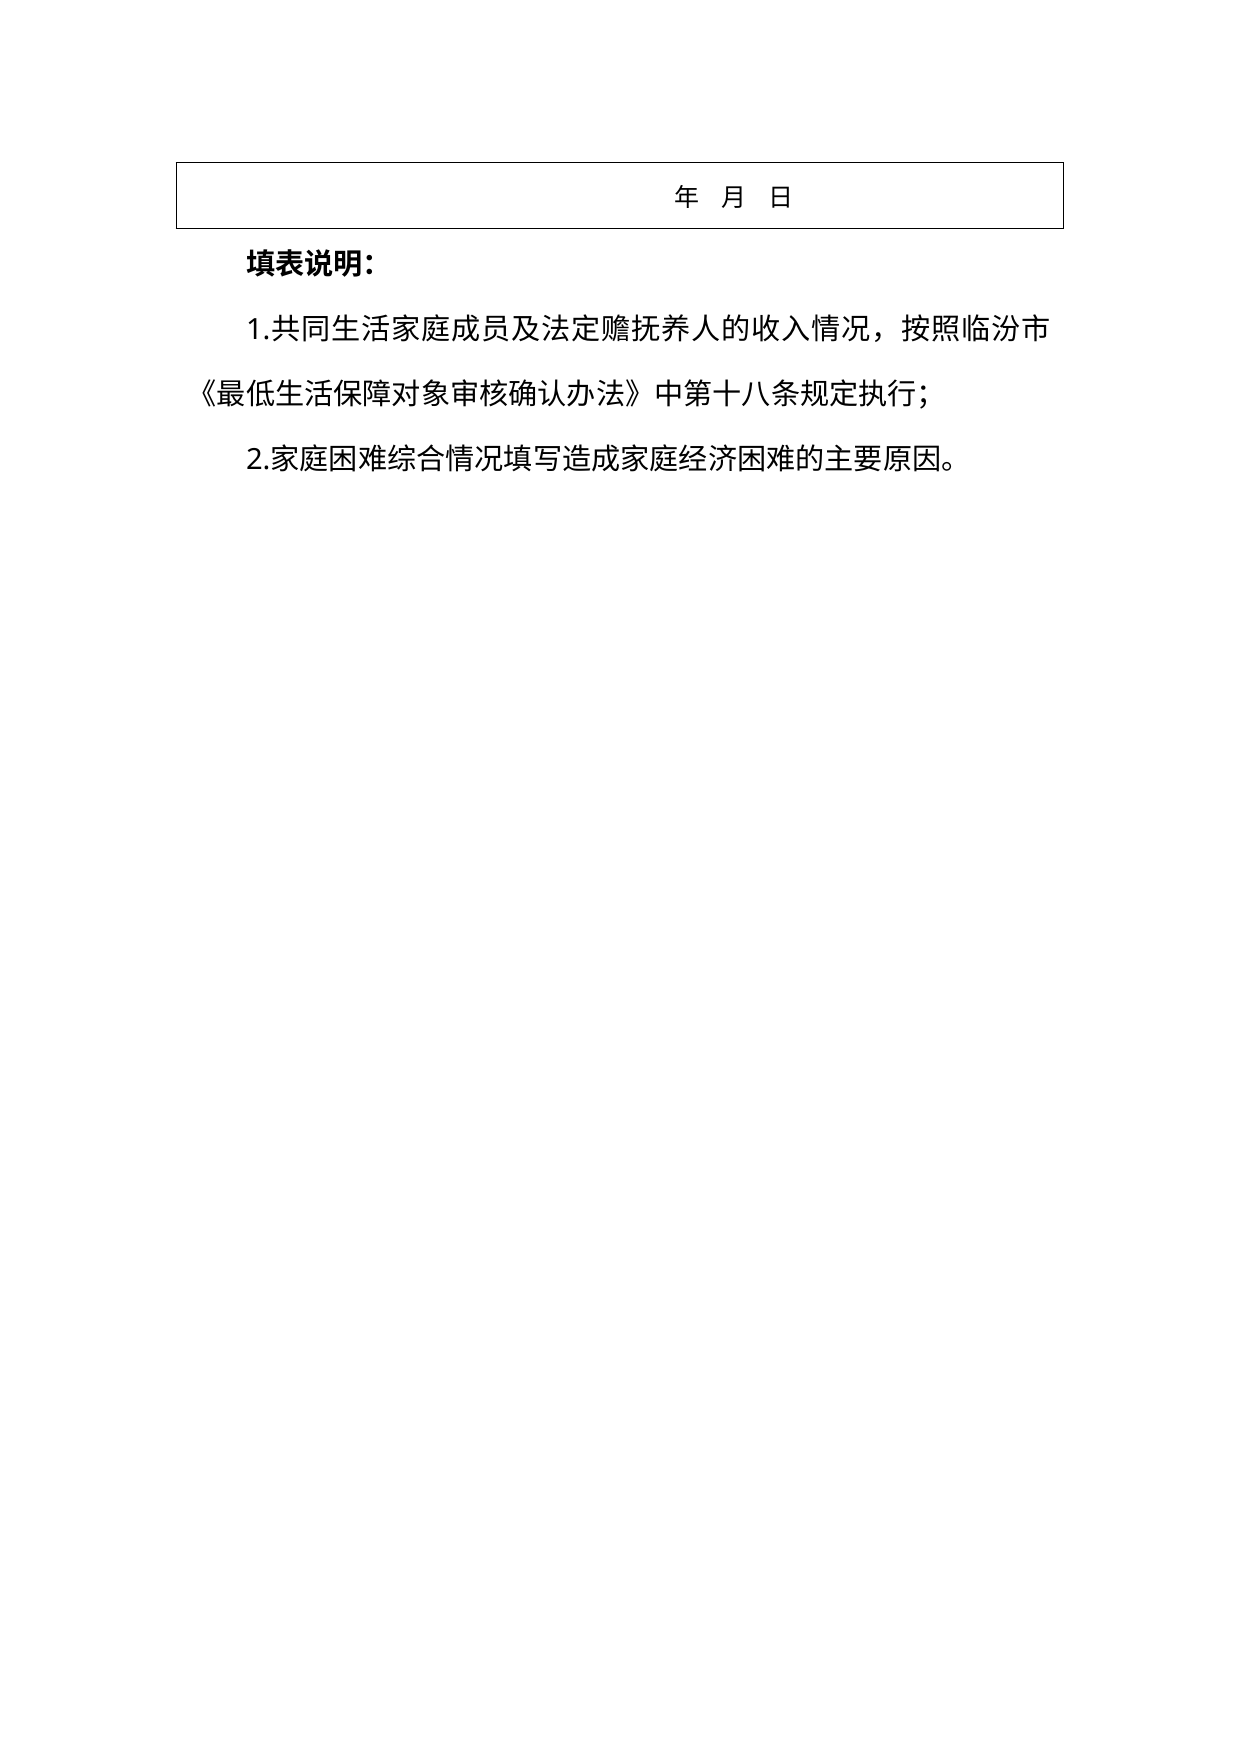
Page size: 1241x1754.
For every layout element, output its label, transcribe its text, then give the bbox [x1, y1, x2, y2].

text 2.家庭困难综合情况填写造成家庭经济困难的主要原因。 [187, 424, 1053, 489]
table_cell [177, 163, 1063, 228]
text 填表说明： [187, 229, 1053, 294]
text 1.共同生活家庭成员及法定赡抚养人的收入情况，按照临汾市《最低生活保障对象审核确认办法》中第十八条规定执行； [187, 294, 1053, 424]
